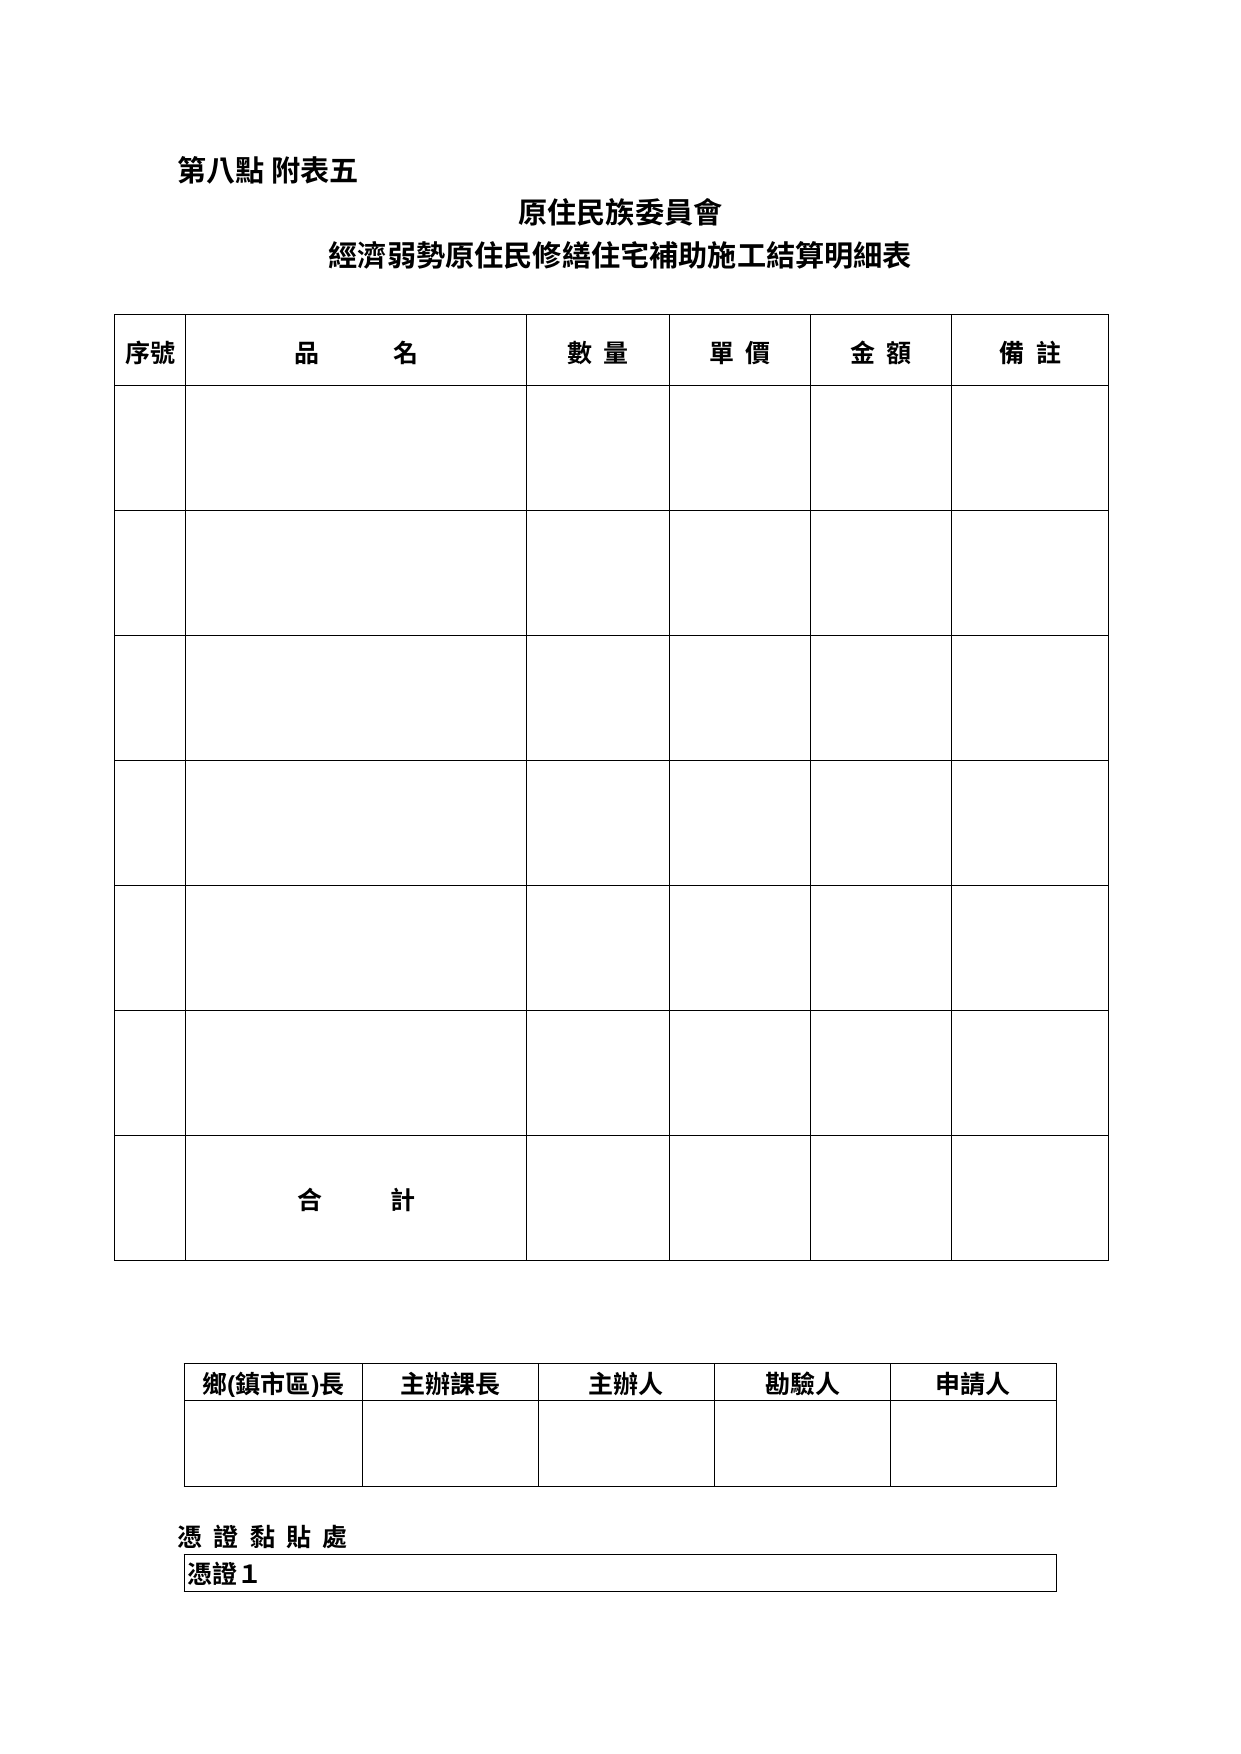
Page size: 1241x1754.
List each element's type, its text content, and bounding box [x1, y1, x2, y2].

table_cell [891, 1401, 1056, 1486]
table_cell [186, 636, 526, 760]
table_header 憑證１ [185, 1555, 1056, 1591]
table_cell [186, 761, 526, 885]
table_cell [670, 1011, 810, 1135]
table_cell [811, 511, 951, 635]
table_header 備 註 [952, 315, 1108, 385]
table_header 金 額 [811, 315, 951, 385]
table_cell [115, 761, 185, 885]
table_cell [811, 386, 951, 510]
table_cell 合 計 [186, 1136, 526, 1260]
table_cell [115, 1011, 185, 1135]
table_header 主辦課長 [363, 1364, 538, 1400]
table_cell [670, 636, 810, 760]
table_cell [715, 1401, 890, 1486]
table_cell [527, 636, 669, 760]
table_cell [670, 886, 810, 1010]
table_cell [952, 886, 1108, 1010]
table_cell [115, 386, 185, 510]
table_cell [115, 1136, 185, 1260]
table_header 數 量 [527, 315, 669, 385]
table_cell [811, 636, 951, 760]
table_header 申請人 [891, 1364, 1056, 1400]
table_cell [811, 1011, 951, 1135]
table_cell [811, 761, 951, 885]
table_cell [186, 511, 526, 635]
table_cell [670, 761, 810, 885]
table_cell [527, 886, 669, 1010]
table_header 主辦人 [539, 1364, 714, 1400]
table_cell [527, 1136, 669, 1260]
table_cell [363, 1401, 538, 1486]
table_cell [952, 636, 1108, 760]
table_cell [115, 636, 185, 760]
text 第八點 附表五 [177, 148, 1063, 190]
table_cell [952, 761, 1108, 885]
table_header 單 價 [670, 315, 810, 385]
table_cell [115, 511, 185, 635]
table_cell [670, 511, 810, 635]
table_cell [186, 1011, 526, 1135]
table_header 序號 [115, 315, 185, 385]
table_cell [186, 886, 526, 1010]
table_cell [952, 1136, 1108, 1260]
text 憑 證 黏 貼 處 [177, 1517, 1063, 1554]
text 原住民族委員會 [177, 190, 1063, 232]
table_cell [811, 886, 951, 1010]
table_cell [670, 386, 810, 510]
table_cell [186, 386, 526, 510]
table_header 勘驗人 [715, 1364, 890, 1400]
table_cell [527, 386, 669, 510]
table_cell [952, 386, 1108, 510]
table_cell [811, 1136, 951, 1260]
table_cell [539, 1401, 714, 1486]
table_cell [952, 1011, 1108, 1135]
table_cell [952, 511, 1108, 635]
text 經濟弱勢原住民修繕住宅補助施工結算明細表 [177, 232, 1063, 274]
table_cell [115, 886, 185, 1010]
table_header 品 名 [186, 315, 526, 385]
table_cell [527, 1011, 669, 1135]
table_cell [670, 1136, 810, 1260]
table_cell [527, 761, 669, 885]
table_cell [185, 1401, 362, 1486]
table_header 鄉(鎮市區)長 [185, 1364, 362, 1400]
table_cell [527, 511, 669, 635]
